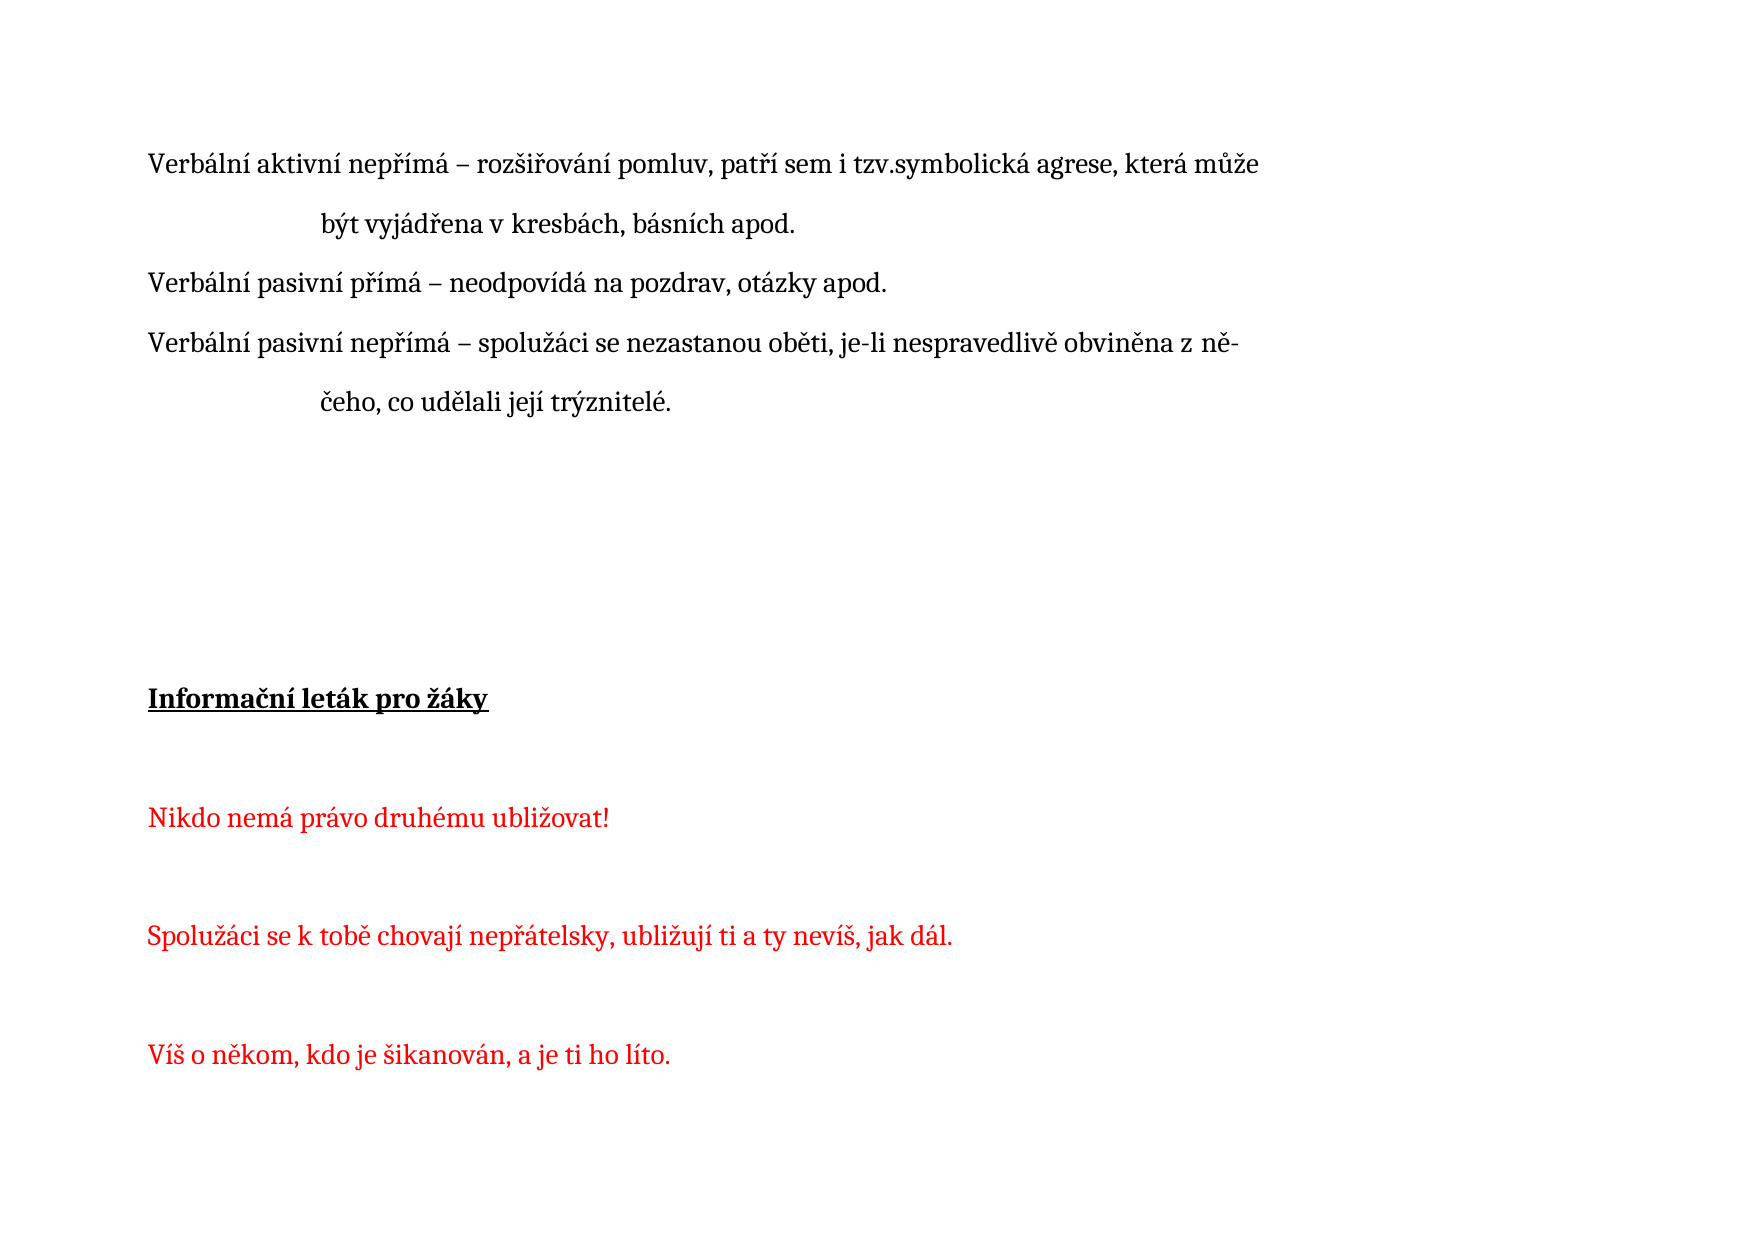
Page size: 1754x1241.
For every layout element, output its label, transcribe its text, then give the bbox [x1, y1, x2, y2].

text čeho, co udělali její trýznitelé. [148, 385, 1606, 419]
text Verbální pasivní nepřímá – spolužáci se nezastanou oběti, je-li nespravedlivě obviněna z ně- [148, 326, 1606, 359]
text Nikdo nemá právo druhému ubližovat! [148, 801, 1606, 834]
text být vyjádřena v kresbách, básních apod. [148, 207, 1606, 241]
text Verbální aktivní nepřímá – rozšiřování pomluv, patří sem i tzv.symbolická agrese, která může [148, 148, 1606, 181]
text Spolužáci se k tobě chovají nepřátelsky, ubližují ti a ty nevíš, jak dál. [148, 919, 1606, 953]
text Informační leták pro žáky [148, 682, 1606, 716]
text Víš o někom, kdo je šikanován, a je ti ho líto. [148, 1038, 1606, 1072]
text Verbální pasivní přímá – neodpovídá na pozdrav, otázky apod. [148, 266, 1606, 300]
